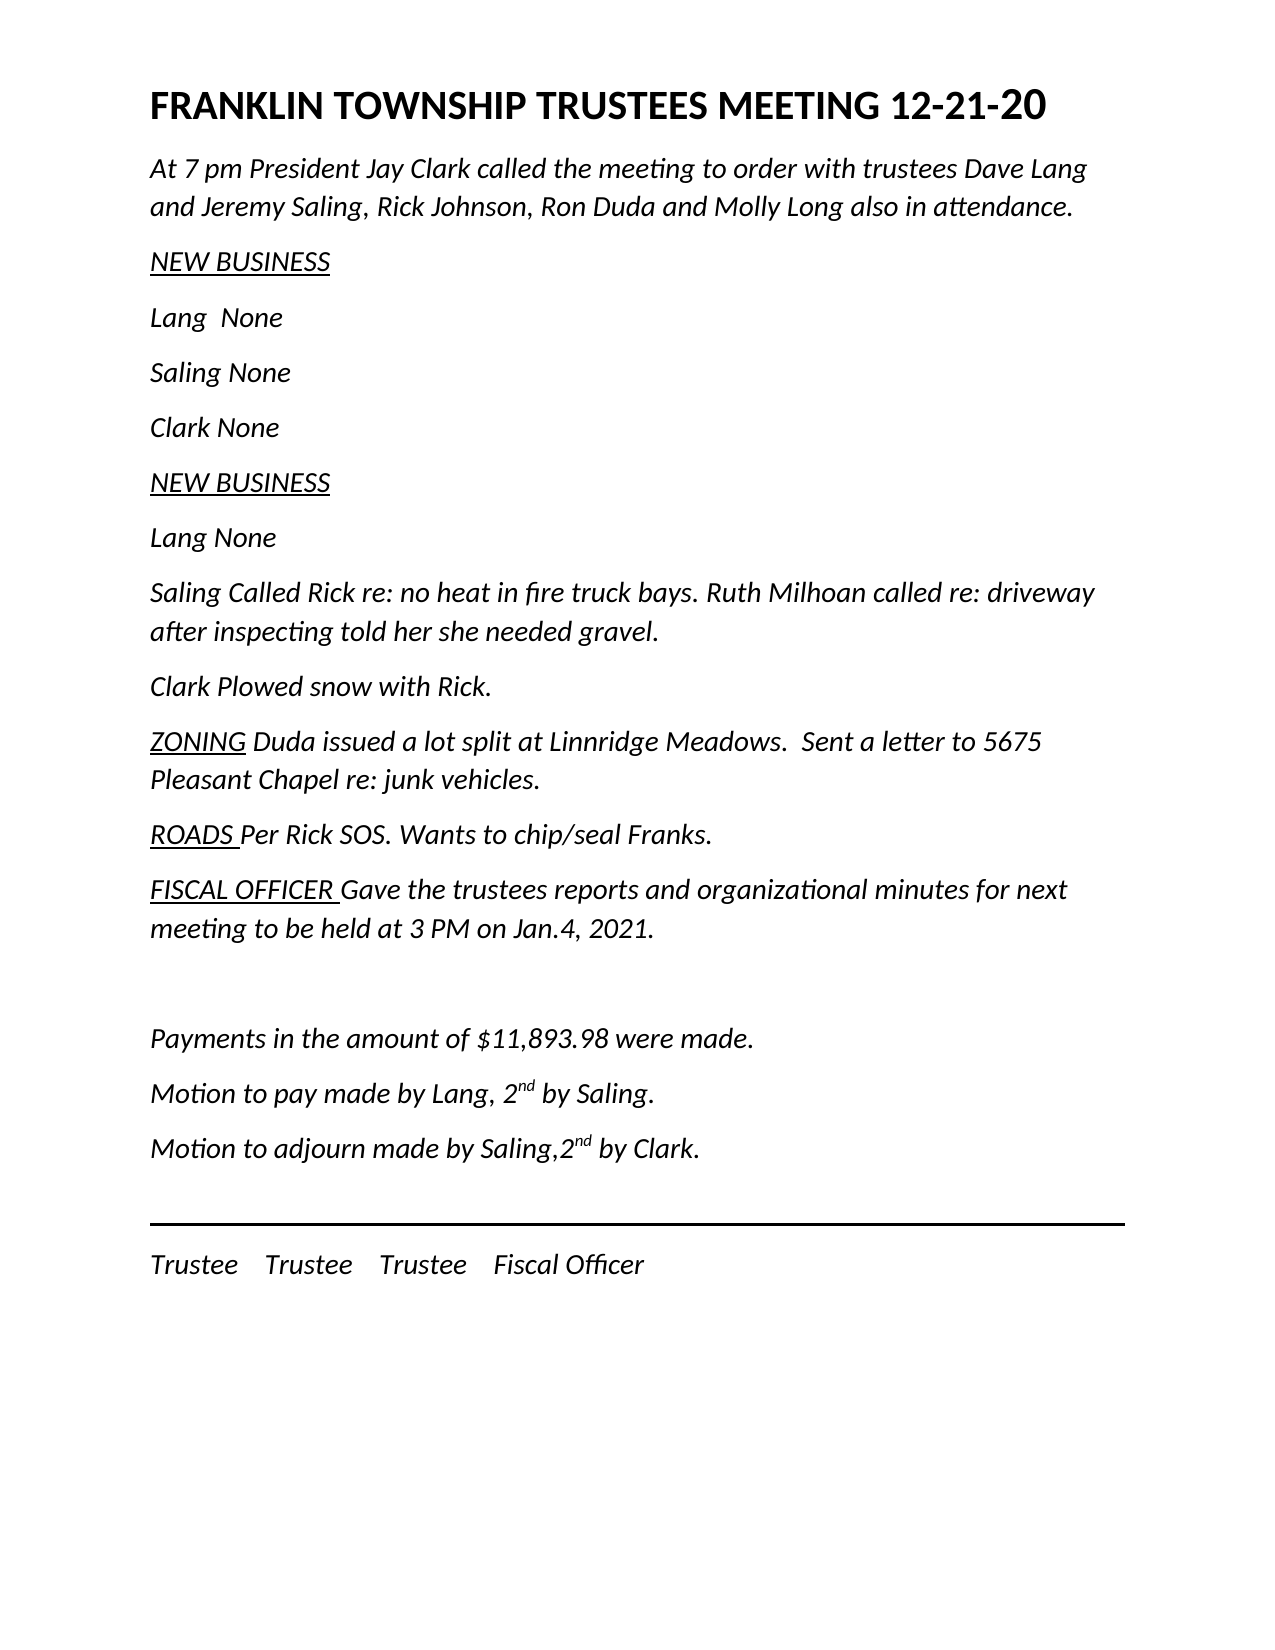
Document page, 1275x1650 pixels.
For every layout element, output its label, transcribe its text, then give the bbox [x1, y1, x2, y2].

text NEW BUSINESS [150, 243, 1125, 279]
text Lang None [150, 299, 1125, 334]
text Clark Plowed snow with Rick. [150, 668, 1125, 703]
text Payments in the amount of $11,893.98 were made. [150, 1020, 1125, 1056]
text Trustee Trustee Trustee Fiscal Officer [150, 1246, 1125, 1281]
text ROADS Per Rick SOS. Wants to chip/seal Franks. [150, 816, 1125, 852]
text Saling Called Rick re: no heat in fire truck bays. Ruth Milhoan called re: driveway after inspecting told her she needed gravel. [150, 574, 1125, 648]
text FISCAL OFFICER Gave the trustees reports and organizational minutes for next meeting to be held at 3 PM on Jan.4, 2021. [150, 871, 1125, 946]
text Lang None [150, 519, 1125, 555]
text Saling None [150, 354, 1125, 389]
text At 7 pm President Jay Clark called the meeting to order with trustees Dave Lang and Jeremy Saling, Rick Johnson, Ron Duda and Molly Long also in attendance. [150, 150, 1125, 224]
text Clark None [150, 409, 1125, 444]
text Motion to pay made by Lang, 2nd by Saling. [150, 1075, 1125, 1111]
text Motion to adjourn made by Saling,2nd by Clark. [150, 1130, 1125, 1166]
text NEW BUSINESS [150, 464, 1125, 499]
text ZONING Duda issued a lot split at Linnridge Meadows. Sent a letter to 5675 Pleasant Chapel re: junk vehicles. [150, 723, 1125, 797]
